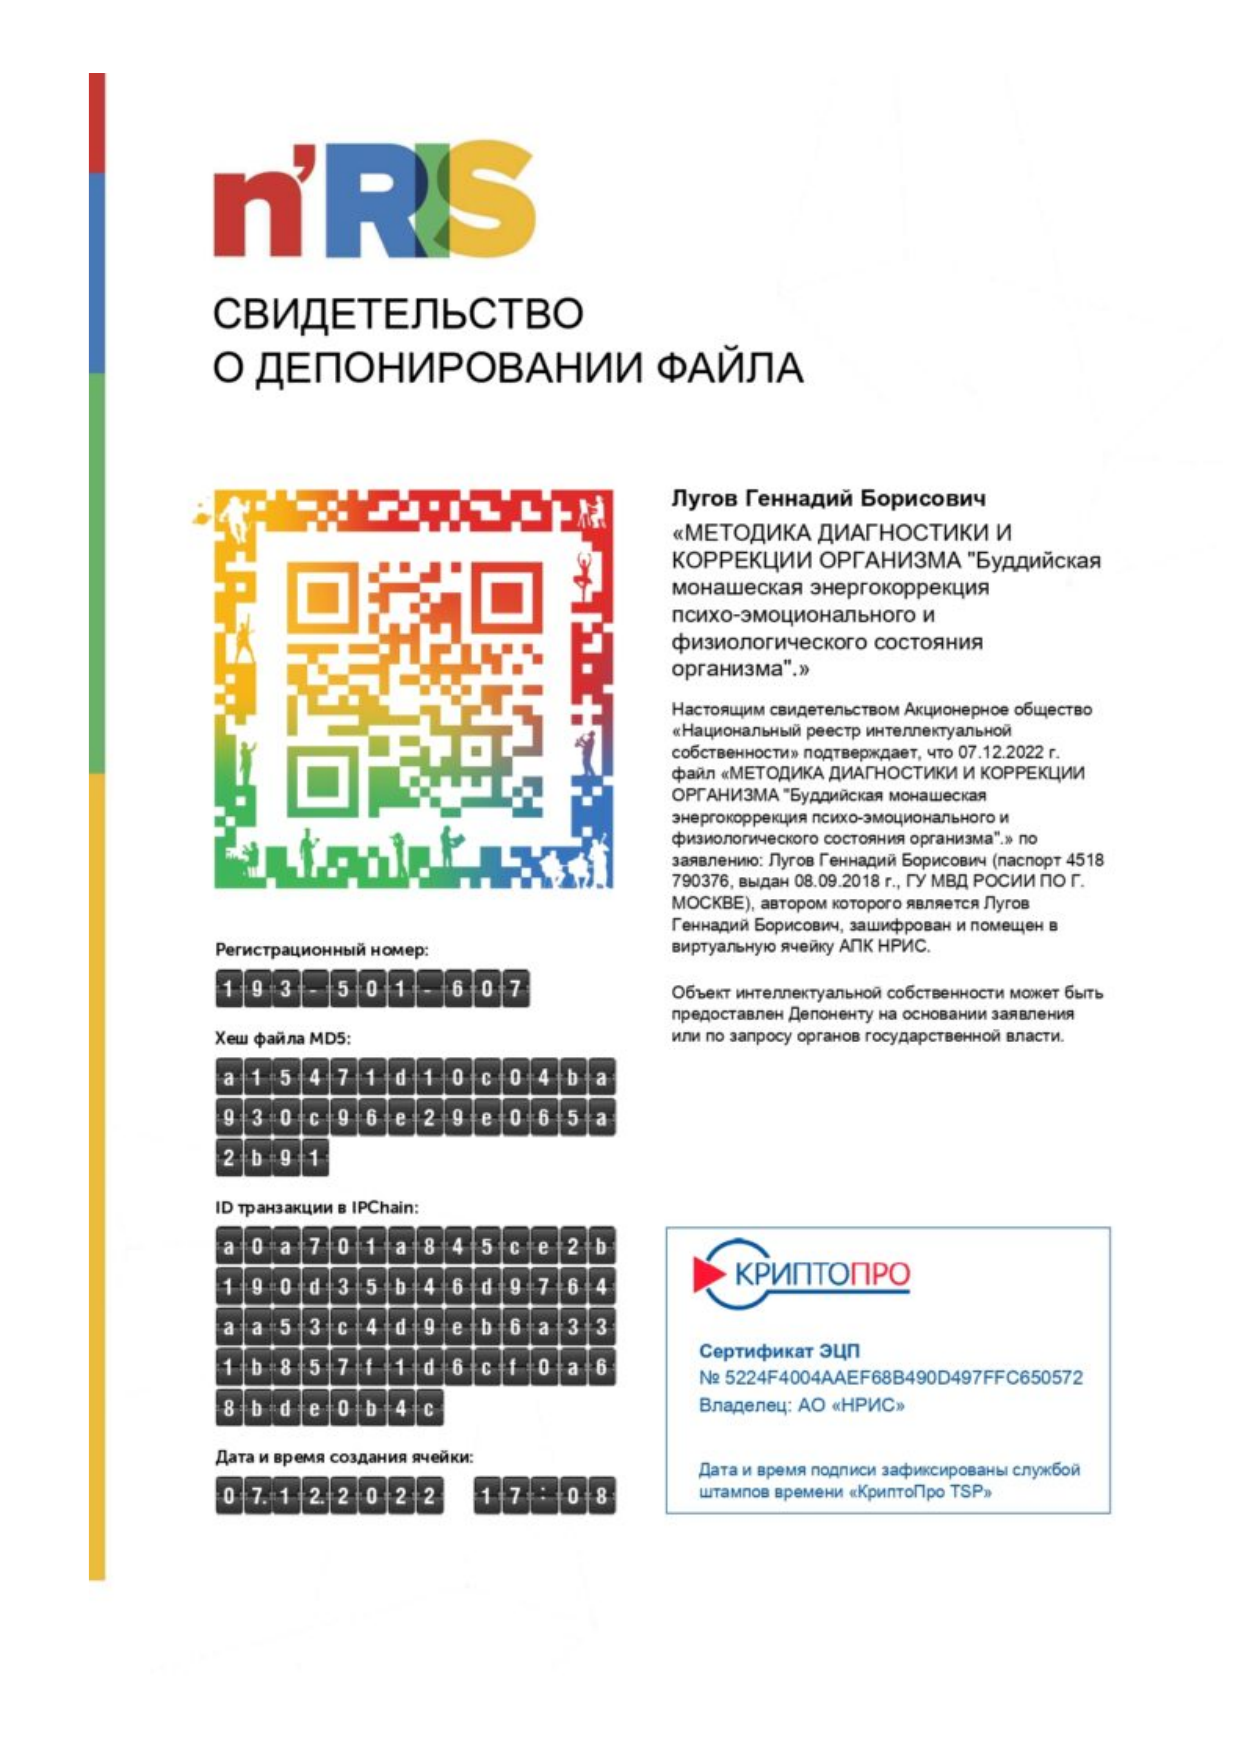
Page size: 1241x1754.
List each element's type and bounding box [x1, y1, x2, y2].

picture [88, 73, 1224, 1676]
